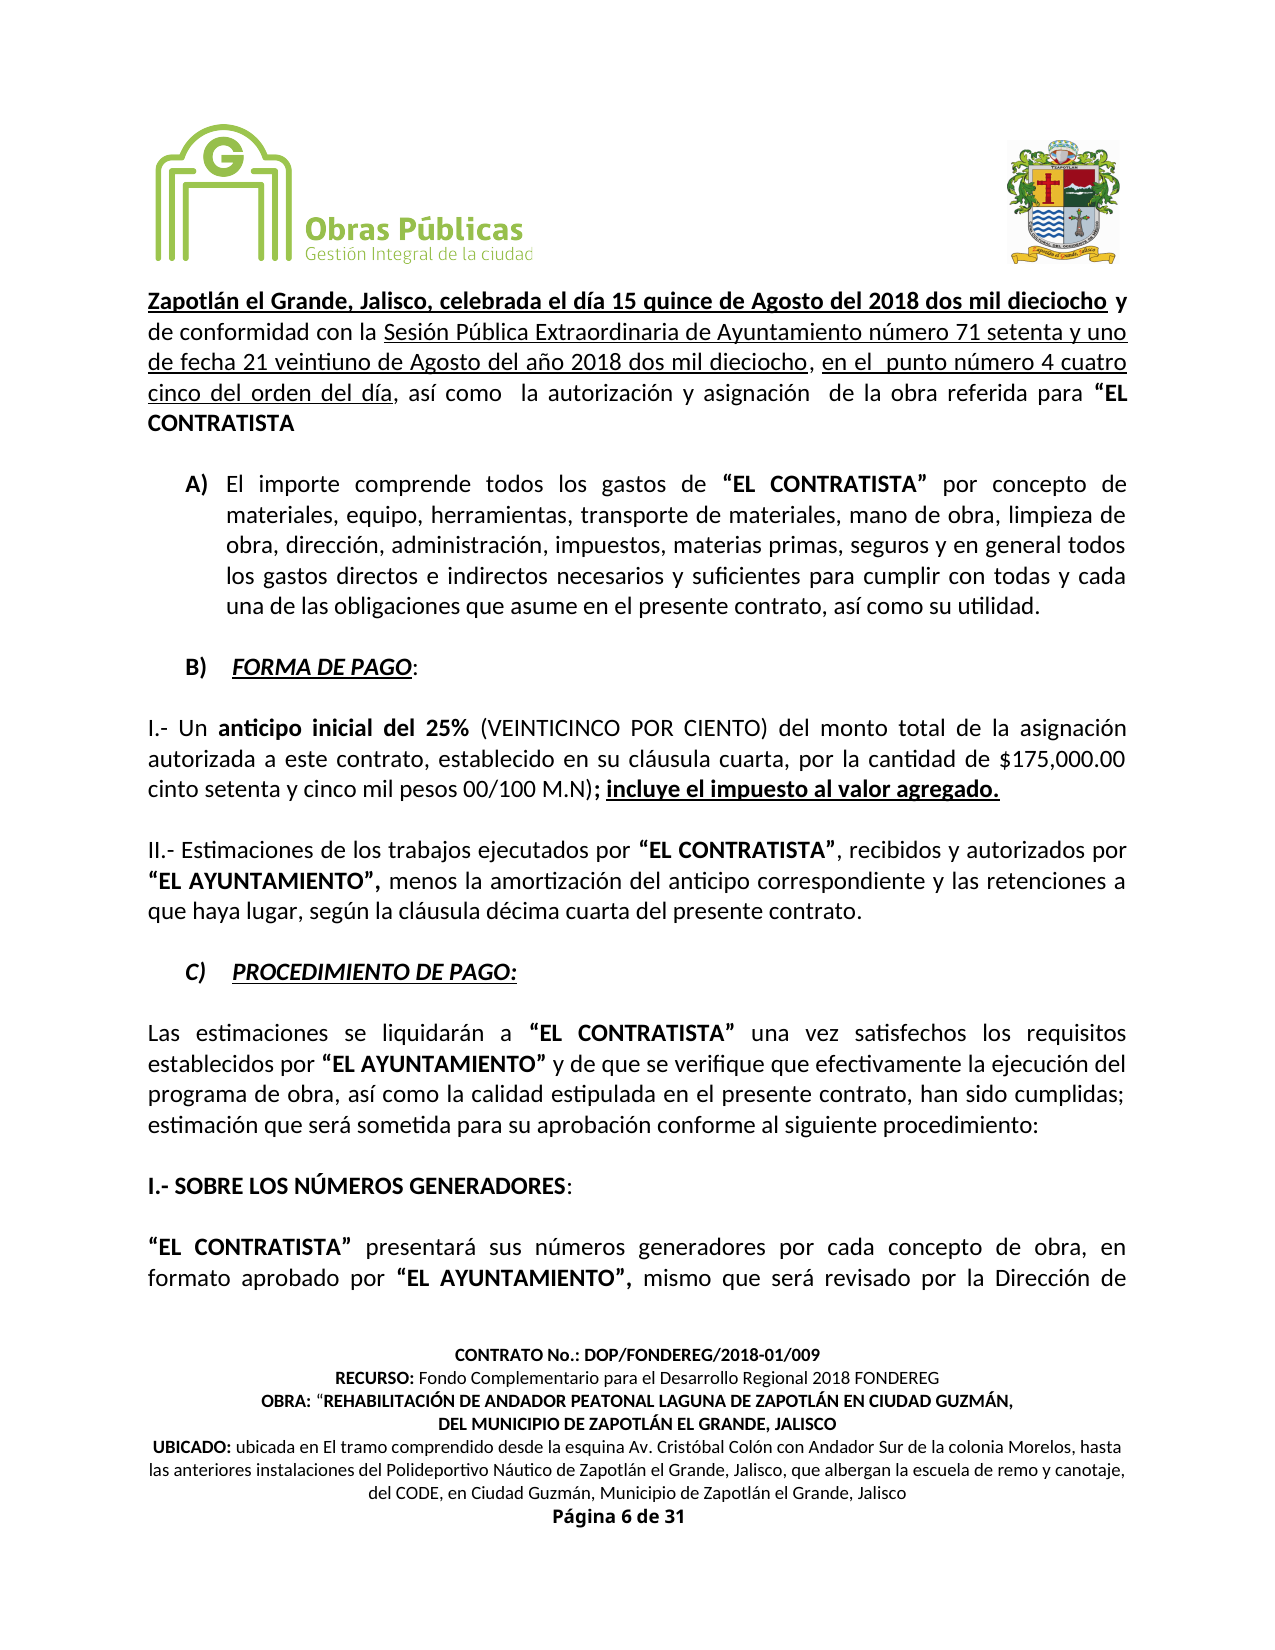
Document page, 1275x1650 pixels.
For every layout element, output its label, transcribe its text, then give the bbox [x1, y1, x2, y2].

picture [1007, 140, 1120, 264]
text I.- Un anticipo inicial del 25% (VEINTICINCO POR CIENTO) del monto total de la asignación autorizada a este contrato, establecido en su cláusula cuarta, por la cantidad de $175,000.00 cinto setenta y cinco mil pesos 00/100 M.N); incluye el impuesto al valor agregado. [148, 712, 1127, 804]
text I.- SOBRE LOS NÚMEROS GENERADORES: [148, 1170, 1127, 1201]
list FORMA DE PAGO: [185, 651, 1127, 682]
picture [155, 124, 533, 264]
text Las estimaciones se liquidarán a “EL CONTRATISTA” una vez satisfechos los requisitos establecidos por “EL AYUNTAMIENTO” y de que se verifique que efectivamente la ejecución del programa de obra, así como la calidad estipulada en el presente contrato, han sido cumplidas; estimación que será sometida para su aprobación conforme al siguiente procedimiento: [148, 1018, 1127, 1140]
list PROCEDIMIENTO DE PAGO: [185, 957, 1127, 987]
list El importe comprende todos los gastos de “EL CONTRATISTA” por concepto de materiales, equipo, herramientas, transporte de materiales, mano de obra, limpieza de obra, dirección, administración, impuestos, materias primas, seguros y en general todos los gastos directos e indirectos necesarios y suficientes para cumplir con todas y cada una de las obligaciones que asume en el presente contrato, así como su utilidad. [185, 468, 1127, 621]
text II.- Estimaciones de los trabajos ejecutados por “EL CONTRATISTA”, recibidos y autorizados por “EL AYUNTAMIENTO”, menos la amortización del anticipo correspondiente y las retenciones a que haya lugar, según la cláusula décima cuarta del presente contrato. [148, 834, 1127, 926]
